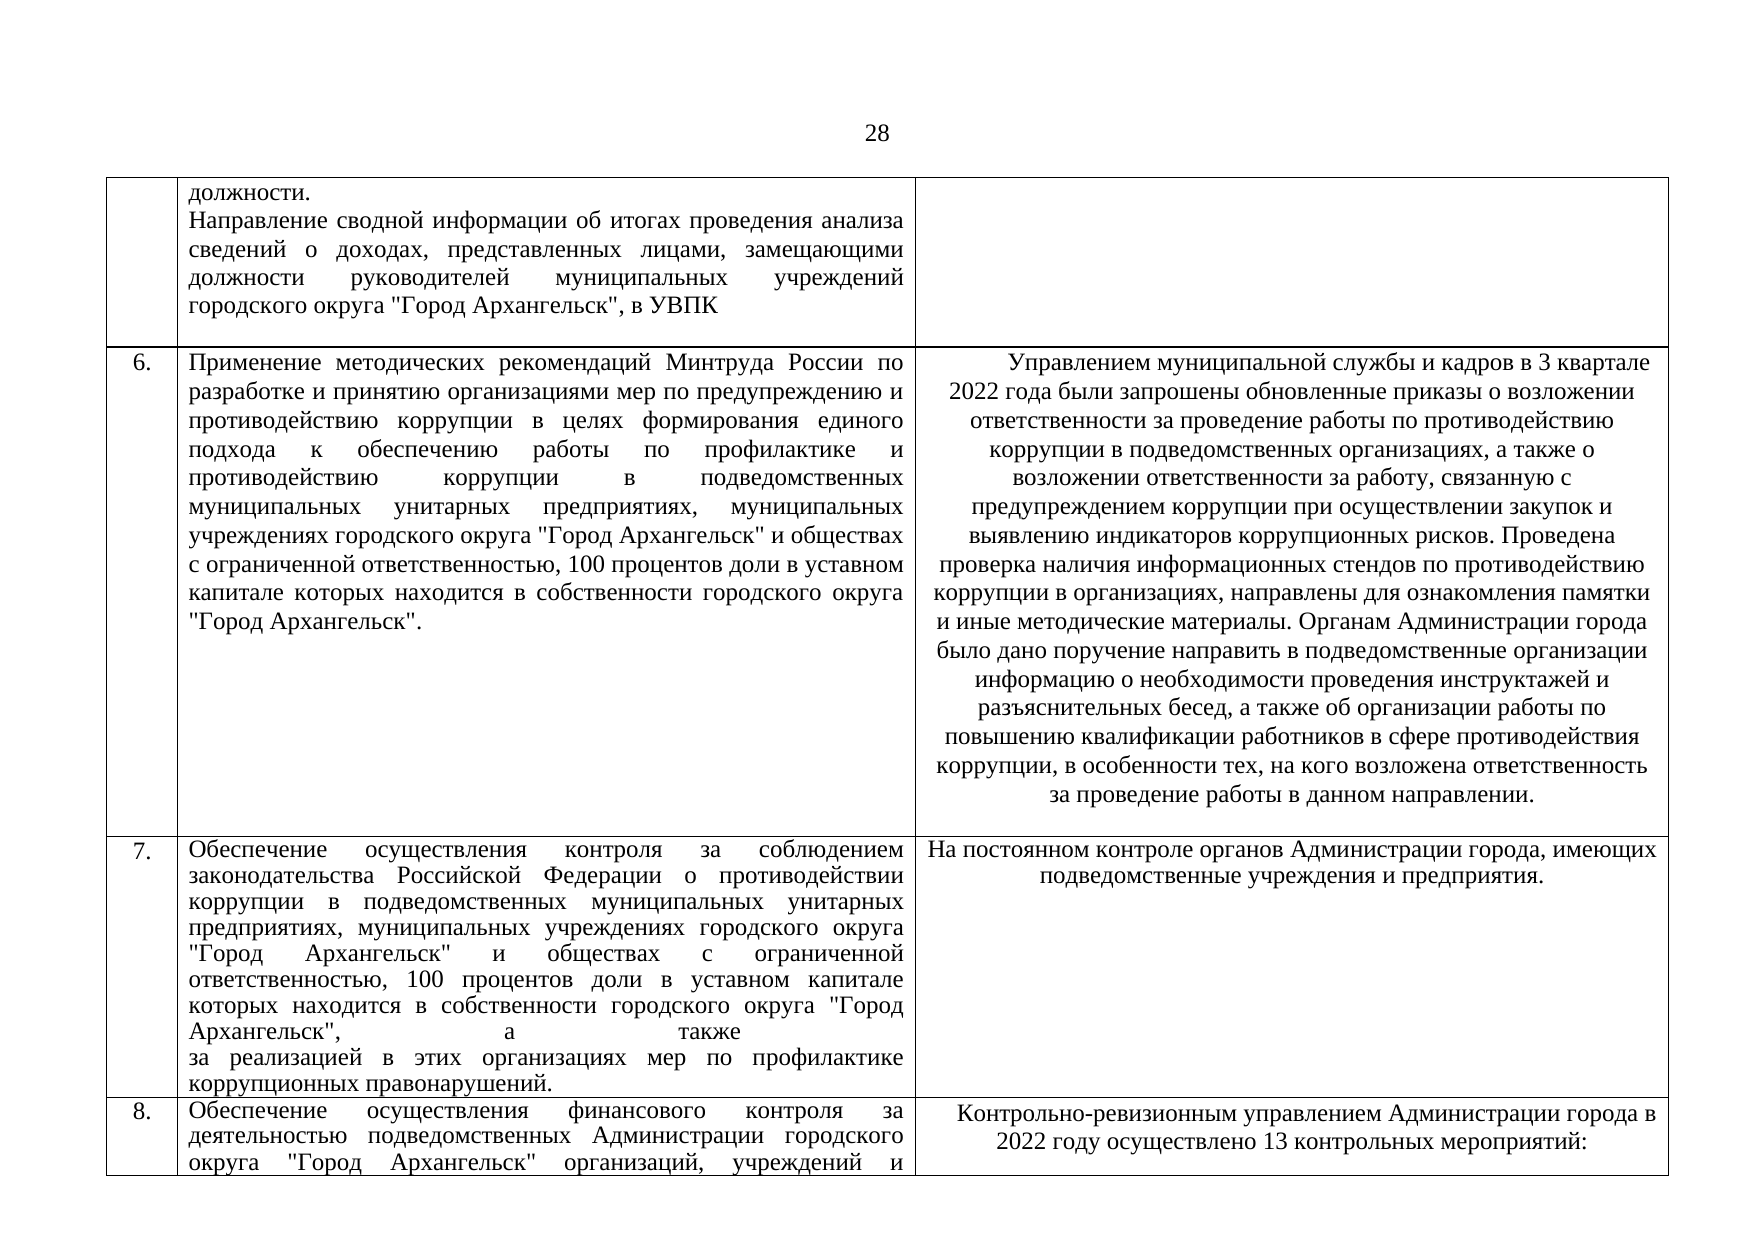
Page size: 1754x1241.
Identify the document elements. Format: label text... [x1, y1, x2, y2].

table_cell 7. [107, 837, 177, 1097]
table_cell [916, 1098, 1668, 1175]
table_cell 6. [107, 348, 177, 836]
table_cell На постоянном контроле органов Администрации города, имеющих подведомственные учреждения и предприятия. [916, 837, 1668, 1097]
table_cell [178, 178, 915, 346]
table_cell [178, 1098, 915, 1175]
table_cell 8. [107, 1098, 177, 1175]
table_cell Применение методических рекомендаций Минтруда России по разработке и принятию организациями мер по предупреждению и противодействию коррупции в целях формирования единого подхода к обеспечению работы по профилактике и противодействию коррупции в подведомственных муниципальных унитарных предприятиях, муниципальных учреждениях городского округа "Город Архангельск" и обществах с ограниченной ответственностью, 100 процентов доли в уставном капитале которых находится в собственности городского округа "Город Архангельск". [178, 348, 915, 836]
table_cell 5. [107, 178, 177, 346]
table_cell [916, 178, 1668, 346]
table_cell Управлением муниципальной службы и кадров в 3 квартале 2022 года были запрошены обновленные приказы о возложении ответственности за проведение работы по противодействию коррупции в подведомственных организациях, а также о возложении ответственности за работу, связанную с предупреждением коррупции при осуществлении закупок и выявлению индикаторов коррупционных рисков. Проведена проверка наличия информационных стендов по противодействию коррупции в организациях, направлены для ознакомления памятки и иные методические материалы. Органам Администрации города было дано поручение направить в подведомственные организации информацию о необходимости проведения инструктажей и разъяснительных бесед, а также об организации работы по повышению квалификации работников в сфере противодействия коррупции, в особенности тех, на кого возложена ответственность за проведение работы в данном направлении. [916, 348, 1668, 836]
table_cell Обеспечение осуществления контроля за соблюдением законодательства Российской Федерации о противодействии коррупции в подведомственных муниципальных унитарных предприятиях, муниципальных учреждениях городского округа "Город Архангельск" и обществах с ограниченной ответственностью, 100 процентов доли в уставном капитале которых находится в собственности городского округа "Город Архангельск", а также за реализацией в этих организациях мер по профилактике коррупционных правонарушений. [178, 837, 915, 1097]
